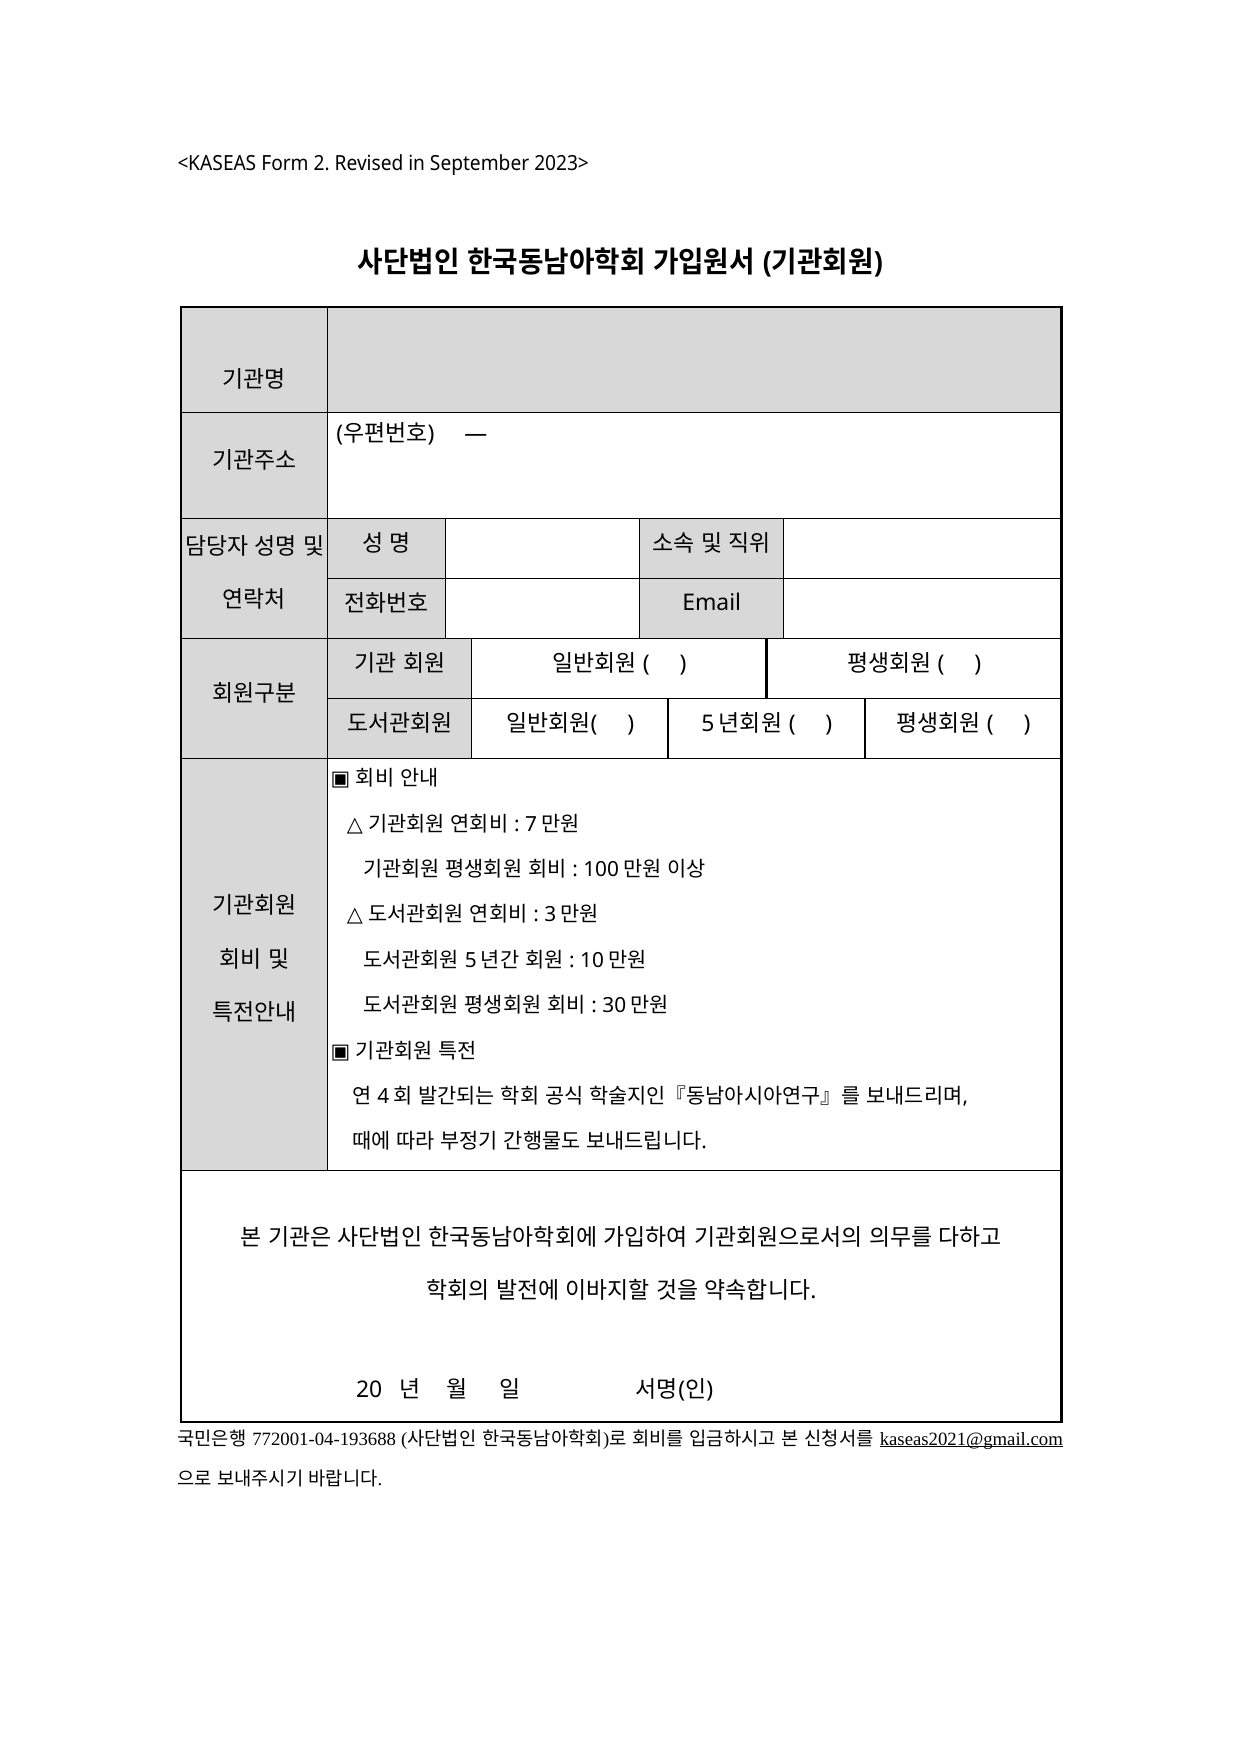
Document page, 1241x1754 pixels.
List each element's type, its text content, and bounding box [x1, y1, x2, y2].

table_cell 평생회원 ( ) [866, 699, 1060, 758]
table_cell (우편번호) ― [328, 413, 1060, 518]
table_cell 도서관회원 [328, 699, 471, 758]
table_header 기관명 [182, 308, 327, 412]
table_cell 평생회원 ( ) [768, 639, 1060, 698]
table_cell [446, 579, 639, 638]
table_cell Email [640, 579, 783, 638]
table_cell 기관 회원 [328, 639, 471, 698]
text <KASEAS Form 2. Revised in September 2023> [177, 148, 1063, 176]
table_cell 소속 및 직위 [640, 519, 783, 578]
table_header [328, 308, 1060, 412]
table_cell 5년회원 ( ) [669, 699, 864, 758]
table_cell 본 기관은 사단법인 한국동남아학회에 가입하여 기관회원으로서의 의무를 다하고 학회의 발전에 이바지할 것을 약속합니다. 년 월 일 서명(인) [182, 1171, 1060, 1421]
table_cell 기관주소 [182, 413, 327, 518]
text 국민은행 772001-04-193688 (사단법인 한국동남아학회)로 회비를 입금하시고 본 신청서를 kaseas2021@gmail.com으로 보내주시기 바랍니다. [177, 1423, 1063, 1491]
table_cell [784, 519, 1060, 578]
table_cell [784, 579, 1060, 638]
table_cell 일반회원( ) [472, 699, 667, 758]
text 사단법인 한국동남아학회 가입원서 (기관회원) [177, 238, 1063, 281]
table_cell 담당자 성명 및 연락처 [182, 519, 327, 638]
table_cell 일반회원 ( ) [472, 639, 765, 698]
table_cell [446, 519, 639, 578]
table_cell 회원구분 [182, 639, 327, 758]
table_cell 기관회원 회비 및 특전안내 [182, 759, 327, 1170]
table_cell 성 명 [328, 519, 445, 578]
table_cell 전화번호 [328, 579, 445, 638]
table_cell ▣ 회비 안내 △ 기관회원 연회비 : 7만원 기관회원 평생회원 회비 : 100만원 이상 △ 도서관회원 연회비 : 3만원 도서관회원 5년간 회원 : 10만원 도서관회원 평생회원 회비 : 30만원 ▣ 기관회원 특전 연 4회 발간되는 학회 공식 학술지인『동남아시아연구』를 보내드리며, 때에 따라 부정기 간행물도 보내드립니다. [328, 759, 1060, 1170]
